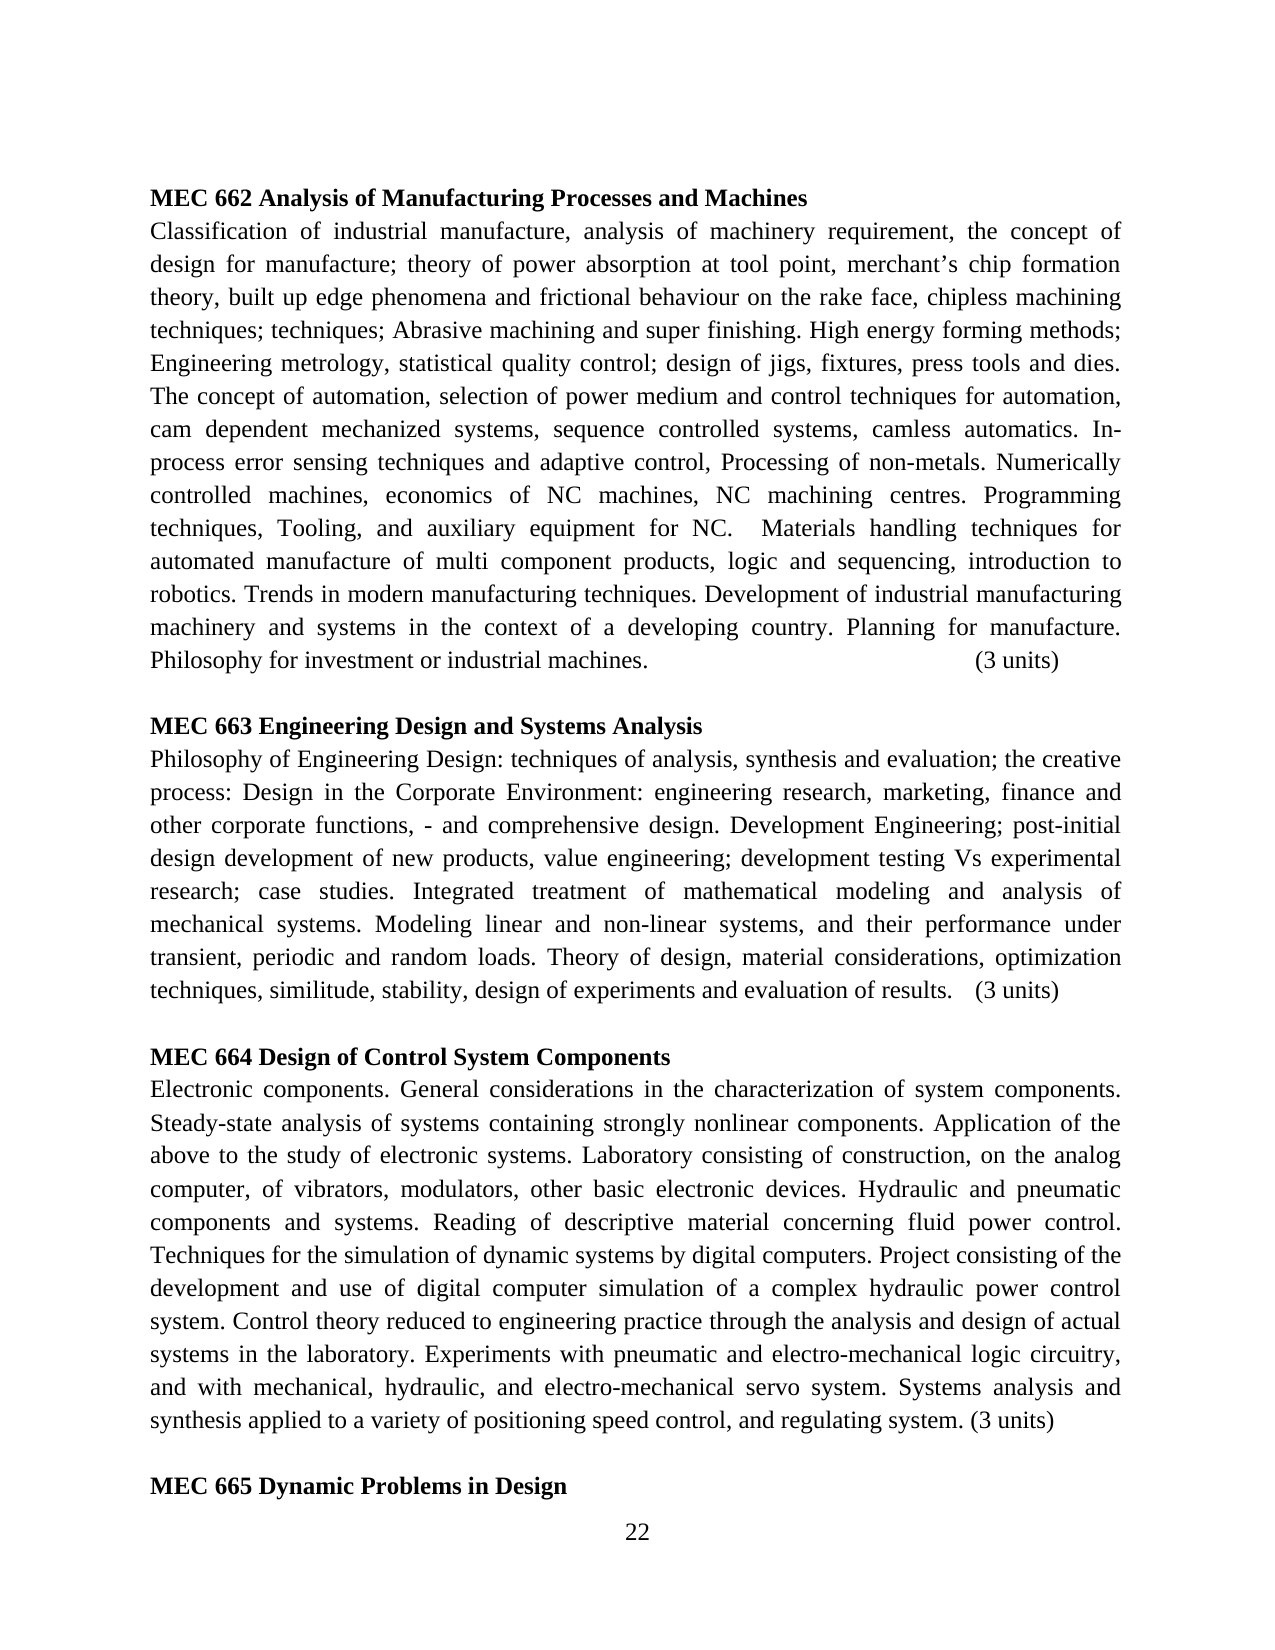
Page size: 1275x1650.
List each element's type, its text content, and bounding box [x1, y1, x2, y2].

text MEC 662 Analysis of Manufacturing Processes and Machines [150, 183, 1122, 212]
text Electronic components. General considerations in the characterization of system components. Steady-state analysis of systems containing strongly nonlinear components. Application of the above to the study of electronic systems. Laboratory consisting of construction, on the analog computer, of vibrators, modulators, other basic electronic devices. Hydraulic and pneumatic components and systems. Reading of descriptive material concerning fluid power control. Techniques for the simulation of dynamic systems by digital computers. Project consisting of the development and use of digital computer simulation of a complex hydraulic power control system. Control theory reduced to engineering practice through the analysis and design of actual systems in the laboratory. Experiments with pneumatic and electro-mechanical logic circuitry, and with mechanical, hydraulic, and electro-mechanical servo system. Systems analysis and synthesis applied to a variety of positioning speed control, and regulating system. (3 units) [150, 1074, 1122, 1433]
text MEC 664 Design of Control System Components [150, 1042, 1122, 1070]
text Classification of industrial manufacture, analysis of machinery requirement, the concept of design for manufacture; theory of power absorption at tool point, merchant’s chip formation theory, built up edge phenomena and frictional behaviour on the rake face, chipless machining techniques; techniques; Abrasive machining and super finishing. High energy forming methods; Engineering metrology, statistical quality control; design of jigs, fixtures, press tools and dies. The concept of automation, selection of power medium and control techniques for automation, cam dependent mechanized systems, sequence controlled systems, camless automatics. In-process error sensing techniques and adaptive control, Processing of non-metals. Numerically controlled machines, economics of NC machines, NC machining centres. Programming techniques, Tooling, and auxiliary equipment for NC. Materials handling techniques for automated manufacture of multi component products, logic and sequencing, introduction to robotics. Trends in modern manufacturing techniques. Development of industrial manufacturing machinery and systems in the context of a developing country. Planning for manufacture. Philosophy for investment or industrial machines. (3 units) [150, 216, 1122, 674]
text MEC 663 Engineering Design and Systems Analysis [150, 711, 1122, 740]
text MEC 665 Dynamic Problems in Design [150, 1471, 1122, 1499]
text Philosophy of Engineering Design: techniques of analysis, synthesis and evaluation; the creative process: Design in the Corporate Environment: engineering research, marketing, finance and other corporate functions, - and comprehensive design. Development Engineering; post-initial design development of new products, value engineering; development testing Vs experimental research; case studies. Integrated treatment of mathematical modeling and analysis of mechanical systems. Modeling linear and non-linear systems, and their performance under transient, periodic and random loads. Theory of design, material considerations, optimization techniques, similitude, stability, design of experiments and evaluation of results. (3 units) [150, 744, 1122, 1004]
